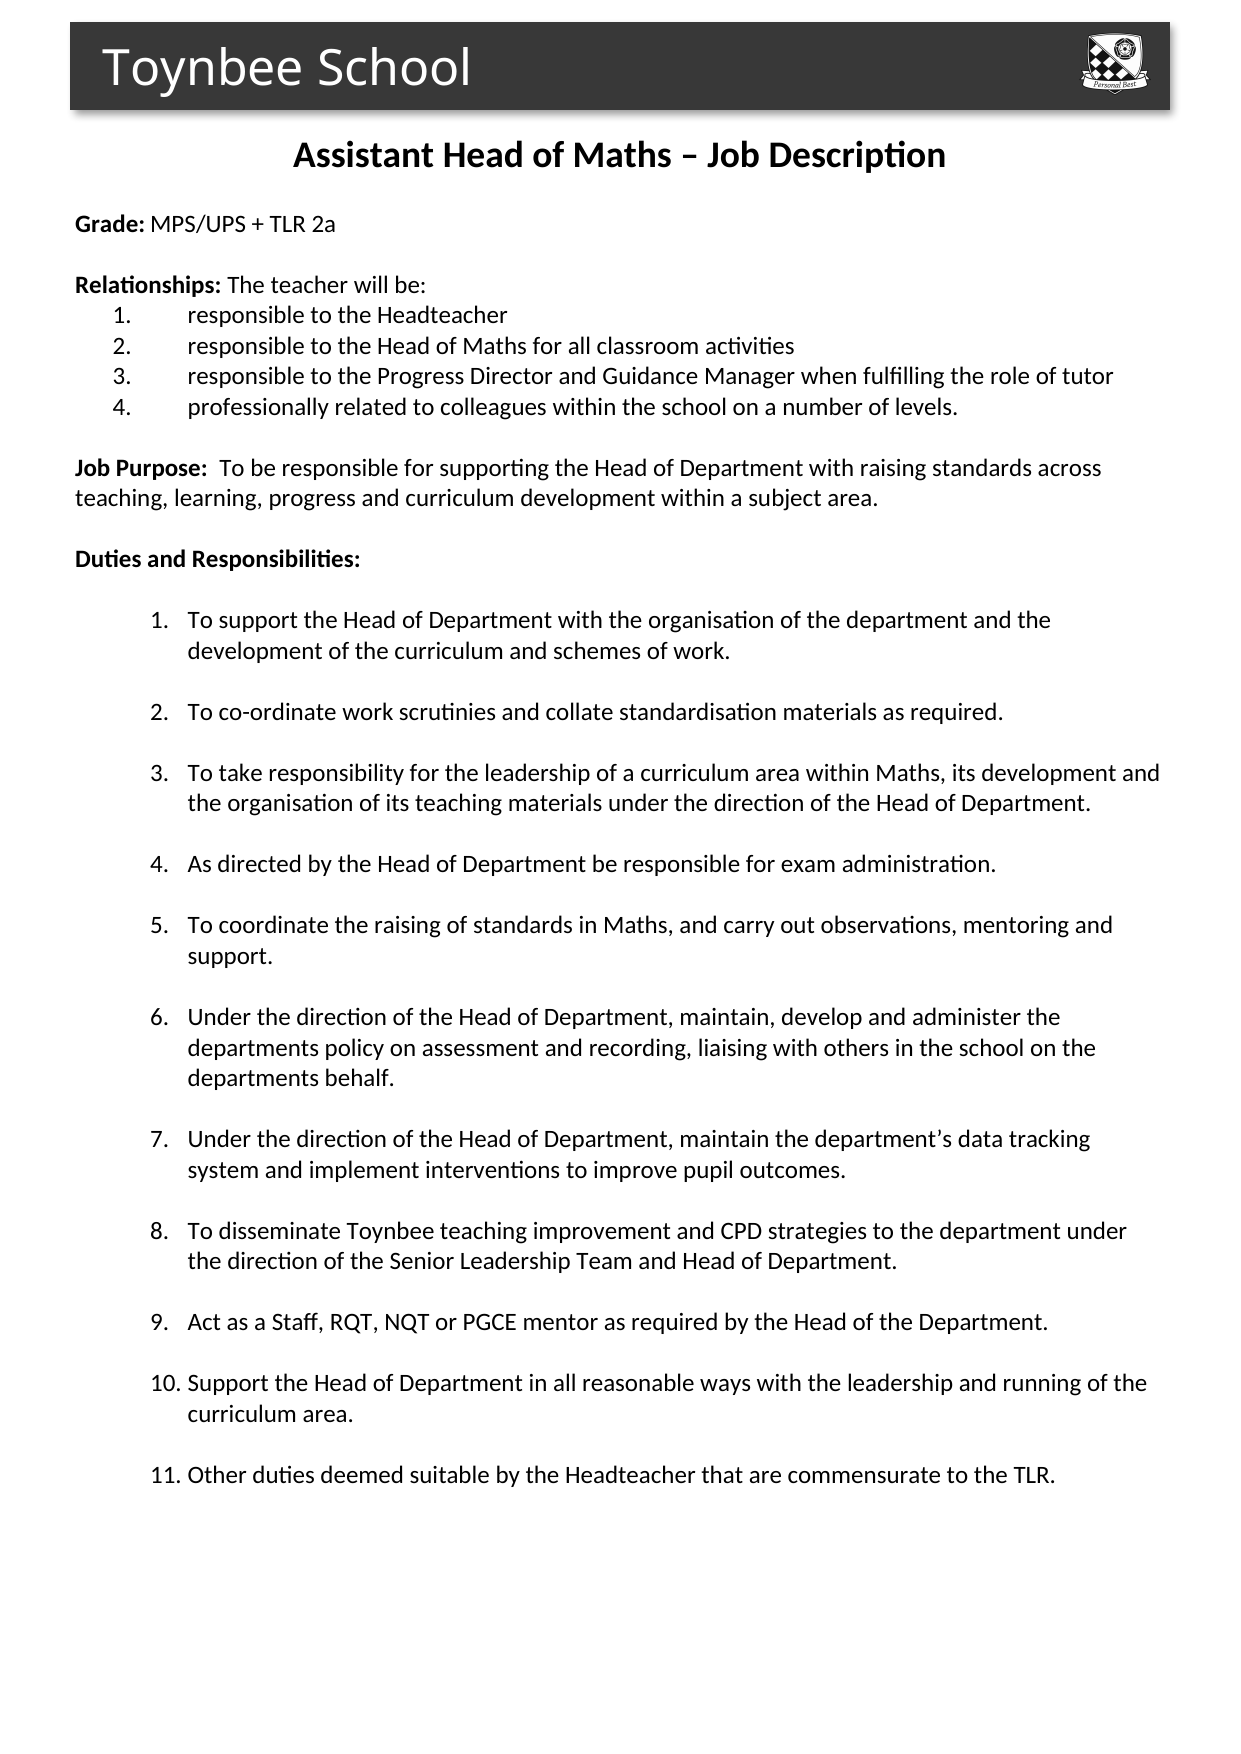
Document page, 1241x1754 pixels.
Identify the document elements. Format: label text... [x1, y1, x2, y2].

text Relationships: The teacher will be: [75, 269, 1165, 299]
list As directed by the Head of Department be responsible for exam administration. [150, 849, 1165, 879]
list professionally related to colleagues within the school on a number of levels. [112, 391, 1165, 421]
list responsible to the Progress Director and Guidance Manager when fulfilling the role of tutor [112, 360, 1165, 391]
list To support the Head of Department with the organisation of the department and the development of the curriculum and schemes of work. [150, 604, 1165, 666]
list responsible to the Headteacher [112, 299, 1165, 330]
list Act as a Staff, RQT, NQT or PGCE mentor as required by the Head of the Department. [150, 1306, 1165, 1337]
list Under the direction of the Head of Department, maintain, develop and administer the departments policy on assessment and recording, liaising with others in the school on the departments behalf. [150, 1001, 1165, 1093]
text Assistant Head of Maths – Job Description [75, 131, 1165, 177]
list To take responsibility for the leadership of a curriculum area within Maths, its development and the organisation of its teaching materials under the direction of the Head of Department. [150, 757, 1165, 818]
text Grade: MPS/UPS + TLR 2a [75, 208, 1165, 238]
list To coordinate the raising of standards in Maths, and carry out observations, mentoring and support. [150, 910, 1165, 971]
list To co-ordinate work scrutinies and collate standardisation materials as required. [150, 696, 1165, 727]
text Duties and Responsibilities: [75, 543, 1165, 574]
list Support the Head of Department in all reasonable ways with the leadership and running of the curriculum area. [150, 1367, 1165, 1428]
list Under the direction of the Head of Department, maintain the department’s data tracking system and implement interventions to improve pupil outcomes. [150, 1123, 1165, 1184]
list To disseminate Toynbee teaching improvement and CPD strategies to the department under the direction of the Senior Leadership Team and Head of Department. [150, 1215, 1165, 1276]
text Job Purpose: To be responsible for supporting the Head of Department with raising standards across teaching, learning, progress and curriculum development within a subject area. [75, 452, 1165, 513]
list Other duties deemed suitable by the Headteacher that are commensurate to the TLR. [150, 1459, 1165, 1489]
list responsible to the Head of Maths for all classroom activities [112, 330, 1165, 360]
